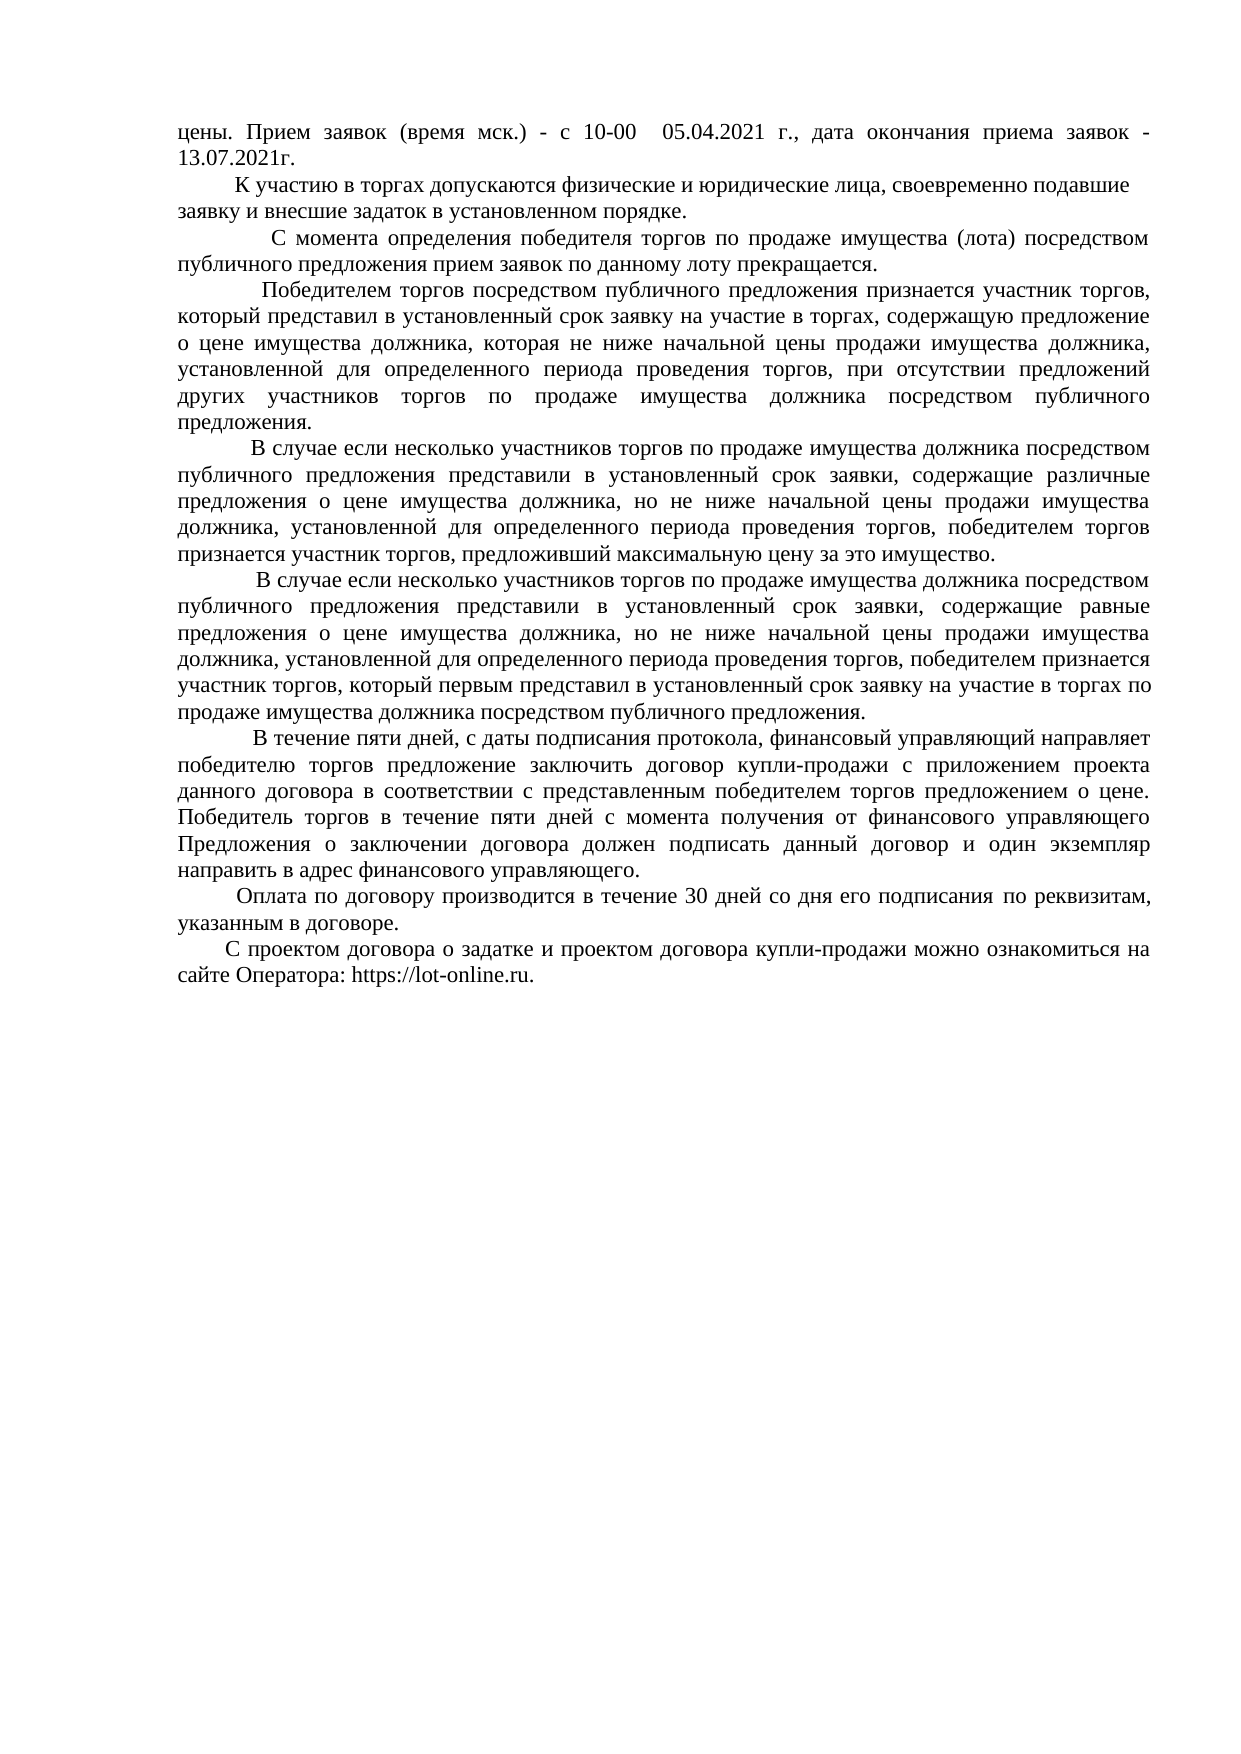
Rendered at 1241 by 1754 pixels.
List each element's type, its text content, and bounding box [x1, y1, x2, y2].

text К участию в торгах допускаются физические и юридические лица, своевременно подавшие заявку и внесшие задаток в установленном порядке. [177, 171, 1152, 223]
text С момента определения победителя торгов по продаже имущества (лота) посредством публичного предложения прием заявок по данному лоту прекращается. [177, 223, 1152, 276]
text В течение пяти дней, с даты подписания протокола, финансовый управляющий направляет победителю торгов предложение заключить договор купли-продажи с приложением проекта данного договора в соответствии с представленным победителем торгов предложением о цене. Победитель торгов в течение пяти дней с момента получения от финансового управляющего Предложения о заключении договора должен подписать данный договор и один экземпляр направить в адрес финансового управляющего. [177, 724, 1152, 882]
text В случае если несколько участников торгов по продаже имущества должника посредством публичного предложения представили в установленный срок заявки, содержащие различные предложения о цене имущества должника, но не ниже начальной цены продажи имущества должника, установленной для определенного периода проведения торгов, победителем торгов признается участник торгов, предложивший максимальную цену за это имущество. [177, 434, 1152, 566]
text С проектом договора о задатке и проектом договора купли-продажи можно ознакомиться на сайте Оператора: https://lot-online.ru. [177, 935, 1152, 988]
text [177, 118, 1152, 171]
text В случае если несколько участников торгов по продаже имущества должника посредством публичного предложения представили в установленный срок заявки, содержащие равные предложения о цене имущества должника, но не ниже начальной цены продажи имущества должника, установленной для определенного периода проведения торгов, победителем признается участник торгов, который первым представил в установленный срок заявку на участие в торгах по продаже имущества должника посредством публичного предложения. [177, 566, 1152, 724]
text Оплата по договору производится в течение 30 дней со дня его подписания по реквизитам, указанным в договоре. [177, 882, 1152, 935]
text Победителем торгов посредством публичного предложения признается участник торгов, который представил в установленный срок заявку на участие в торгах, содержащую предложение о цене имущества должника, которая не ниже начальной цены продажи имущества должника, установленной для определенного периода проведения торгов, при отсутствии предложений других участников торгов по продаже имущества должника посредством публичного предложения. [177, 276, 1152, 434]
